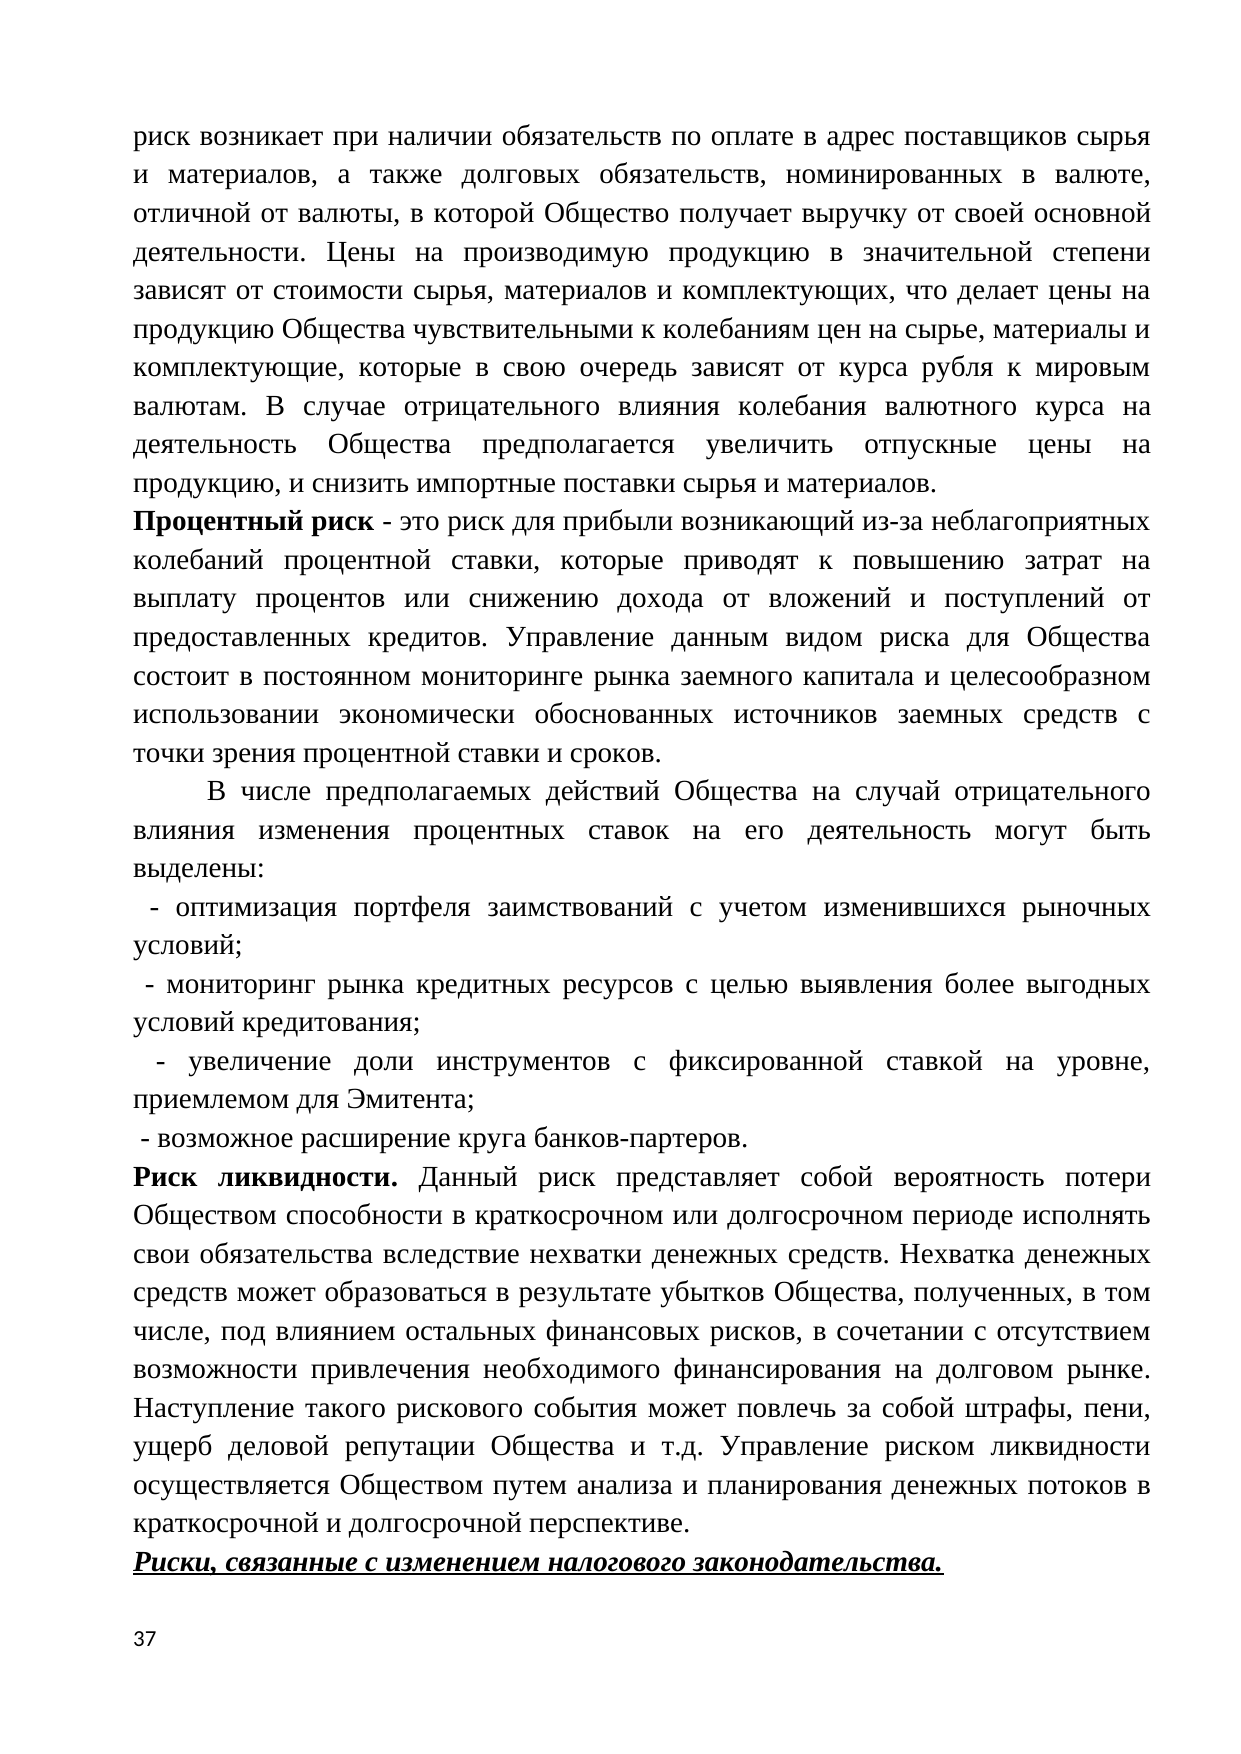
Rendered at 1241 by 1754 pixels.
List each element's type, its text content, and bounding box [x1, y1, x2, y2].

text В числе предполагаемых действий Общества на случай отрицательного влияния изменения процентных ставок на его деятельность могут быть выделены: [133, 773, 1152, 884]
text - увеличение доли инструментов с фиксированной ставкой на уровне, приемлемом для Эмитента; [133, 1043, 1152, 1115]
text - оптимизация портфеля заимствований с учетом изменившихся рыночных условий; [133, 889, 1152, 961]
text - мониторинг рынка кредитных ресурсов с целью выявления более выгодных условий кредитования; [133, 966, 1152, 1038]
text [133, 118, 1152, 498]
text Риски, связанные с изменением налогового законодательства. [133, 1544, 1152, 1578]
text - возможное расширение круга банков-партеров. [133, 1120, 1152, 1154]
text Риск ликвидности. Данный риск представляет собой вероятность потери Обществом способности в краткосрочном или долгосрочном периоде исполнять свои обязательства вследствие нехватки денежных средств. Нехватка денежных средств может образоваться в результате убытков Общества, полученных, в том числе, под влиянием остальных финансовых рисков, в сочетании с отсутствием возможности привлечения необходимого финансирования на долговом рынке. Наступление такого рискового события может повлечь за собой штрафы, пени, ущерб деловой репутации Общества и т.д. Управление риском ликвидности осуществляется Обществом путем анализа и планирования денежных потоков в краткосрочной и долгосрочной перспективе. [133, 1159, 1152, 1539]
text Процентный риск - это риск для прибыли возникающий из-за неблагоприятных колебаний процентной ставки, которые приводят к повышению затрат на выплату процентов или снижению дохода от вложений и поступлений от предоставленных кредитов. Управление данным видом риска для Общества состоит в постоянном мониторинге рынка заемного капитала и целесообразном использовании экономически обоснованных источников заемных средств с точки зрения процентной ставки и сроков. [133, 503, 1152, 768]
